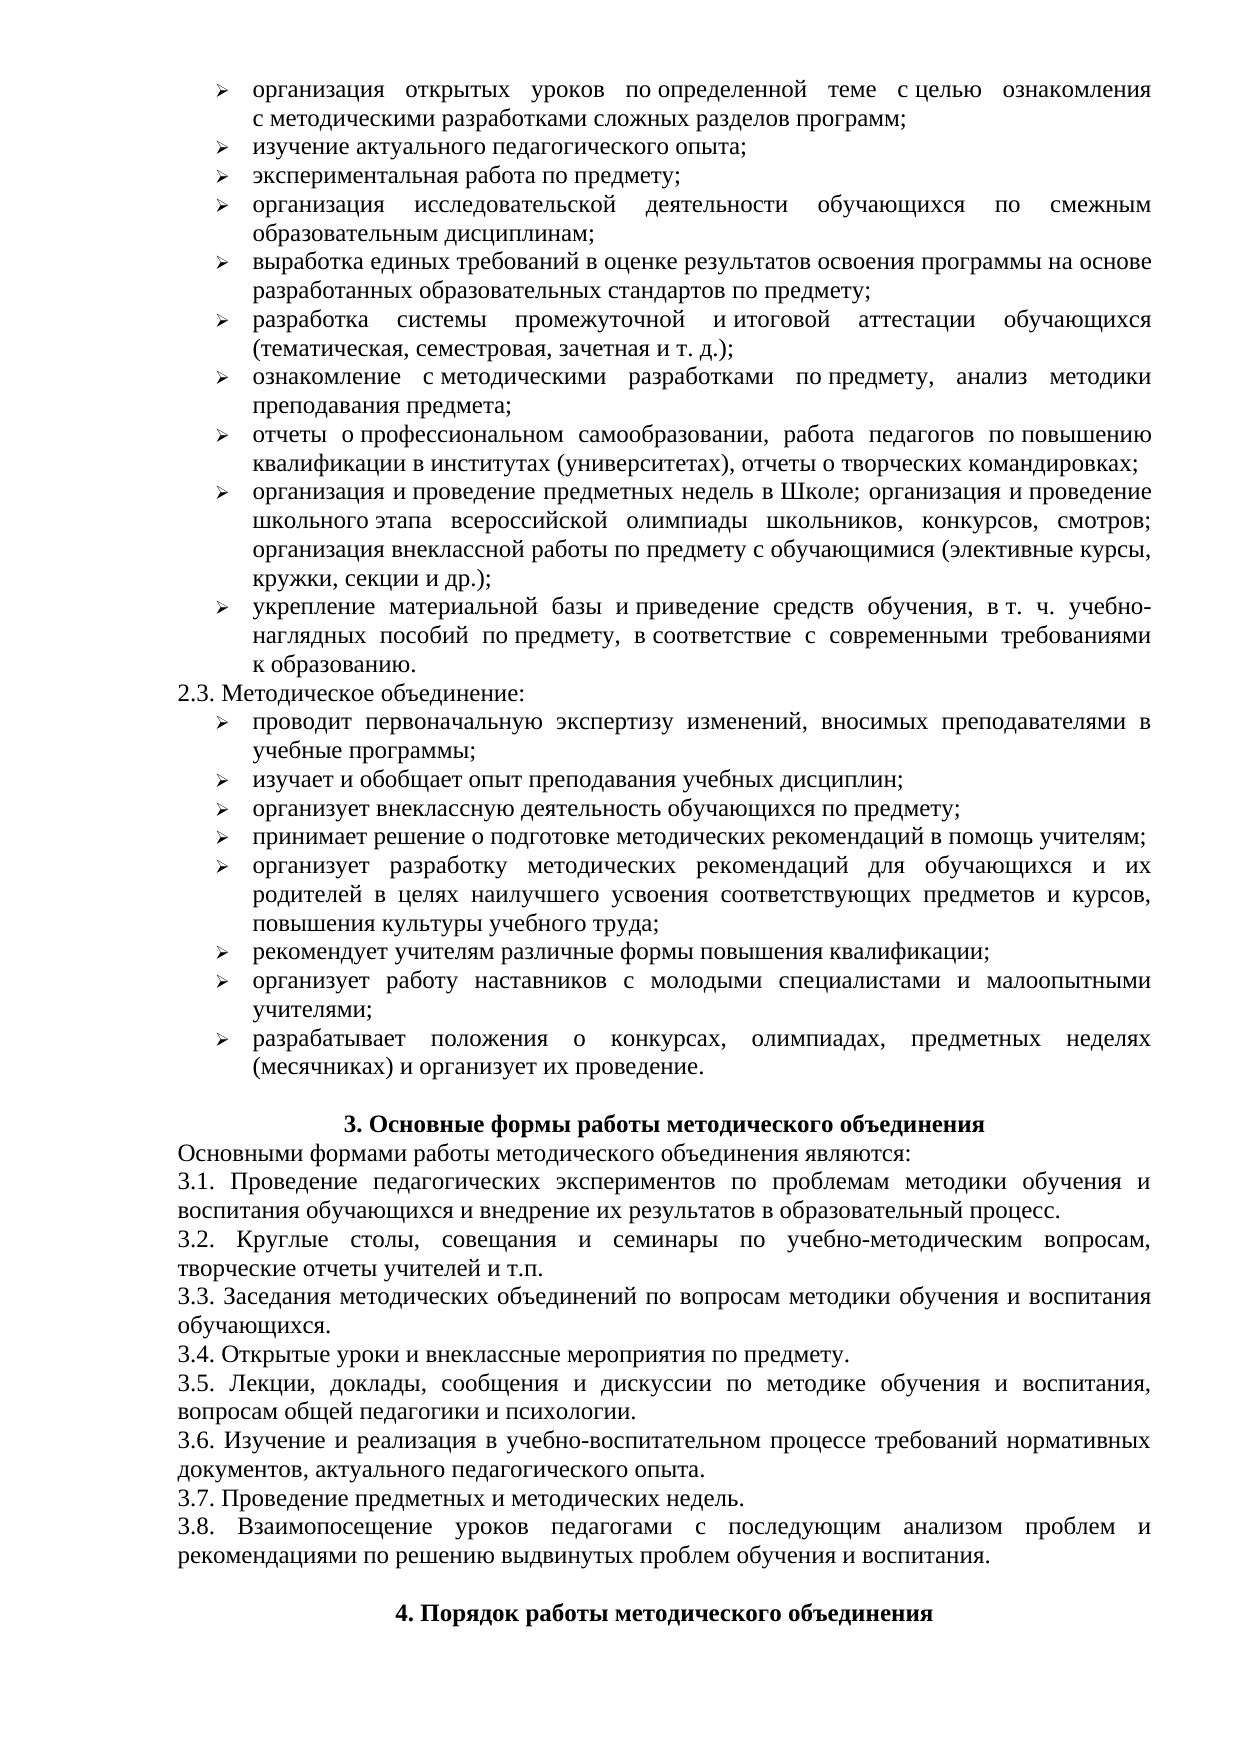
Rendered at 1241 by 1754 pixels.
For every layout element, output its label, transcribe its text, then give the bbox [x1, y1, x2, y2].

list изучение актуального педагогического опыта; [215, 131, 1152, 160]
list рекомендует учителям различные формы повышения квалификации; [215, 936, 1152, 965]
text 3.7. Проведение предметных и методических недель. [177, 1483, 1152, 1511]
list организует разработку методических рекомендаций для обучающихся и их родителей в целях наилучшего усвоения соответствующих предметов и курсов, повышения культуры учебного труда; [215, 850, 1152, 936]
list выработка единых требований в оценке результатов освоения программы на основе разработанных образовательных стандартов по предмету; [215, 246, 1152, 304]
list организует внеклассную деятельность обучающихся по предмету; [215, 793, 1152, 821]
text 3.6. Изучение и реализация в учебно-воспитательном процессе требований нормативных документов, актуального педагогического опыта. [177, 1425, 1152, 1483]
list укрепление материальной базы и приведение средств обучения, в т. ч. учебно-наглядных пособий по предмету, в соответствие с современными требованиями к образованию. [215, 591, 1152, 678]
list принимает решение о подготовке методических рекомендаций в помощь учителям; [215, 821, 1152, 850]
text 3. Основные формы работы методического объединения [177, 1109, 1152, 1138]
text 3.2. Круглые столы, совещания и семинары по учебно-методическим вопросам, творческие отчеты учителей и т.п. [177, 1224, 1152, 1281]
list изучает и обобщает опыт преподавания учебных дисциплин; [215, 764, 1152, 793]
text 3.4. Открытые уроки и внеклассные мероприятия по предмету. [177, 1339, 1152, 1368]
text 3.3. Заседания методических объединений по вопросам методики обучения и воспитания обучающихся. [177, 1281, 1152, 1339]
list отчеты о профессиональном самообразовании, работа педагогов по повышению квалификации в институтах (университетах), отчеты о творческих командировках; [215, 419, 1152, 476]
list организует работу наставников с молодыми специалистами и малоопытными учителями; [215, 965, 1152, 1023]
text 4. Порядок работы методического объединения [177, 1598, 1152, 1626]
list экспериментальная работа по предмету; [215, 160, 1152, 189]
list ознакомление с методическими разработками по предмету, анализ методики преподавания предмета; [215, 361, 1152, 419]
text Основными формами работы методического объединения являются: [177, 1138, 1152, 1166]
list проводит первоначальную экспертизу изменений, вносимых преподавателями в учебные программы; [215, 706, 1152, 764]
text 3.5. Лекции, доклады, сообщения и дискуссии по методике обучения и воспитания, вопросам общей педагогики и психологии. [177, 1368, 1152, 1425]
list разработка системы промежуточной и итоговой аттестации обучающихся (тематическая, семестровая, зачетная и т. д.); [215, 304, 1152, 361]
list организация и проведение предметных недель в Школе; организация и проведение школьного этапа всероссийской олимпиады школьников, конкурсов, смотров; организация внеклассной работы по предмету с обучающимися (элективные курсы, кружки, секции и др.); [215, 476, 1152, 591]
list организация открытых уроков по определенной теме с целью ознакомления с методическими разработками сложных разделов программ; [215, 74, 1152, 131]
text 3.8. Взаимопосещение уроков педагогами с последующим анализом проблем и рекомендациями по решению выдвинутых проблем обучения и воспитания. [177, 1511, 1152, 1569]
list разрабатывает положения о конкурсах, олимпиадах, предметных неделях (месячниках) и организует их проведение. [215, 1023, 1152, 1080]
text 2.3. Методическое объединение: [177, 678, 1152, 706]
list организация исследовательской деятельности обучающихся по смежным образовательным дисциплинам; [215, 189, 1152, 246]
text 3.1. Проведение педагогических экспериментов по проблемам методики обучения и воспитания обучающихся и внедрение их результатов в образовательный процесс. [177, 1166, 1152, 1224]
